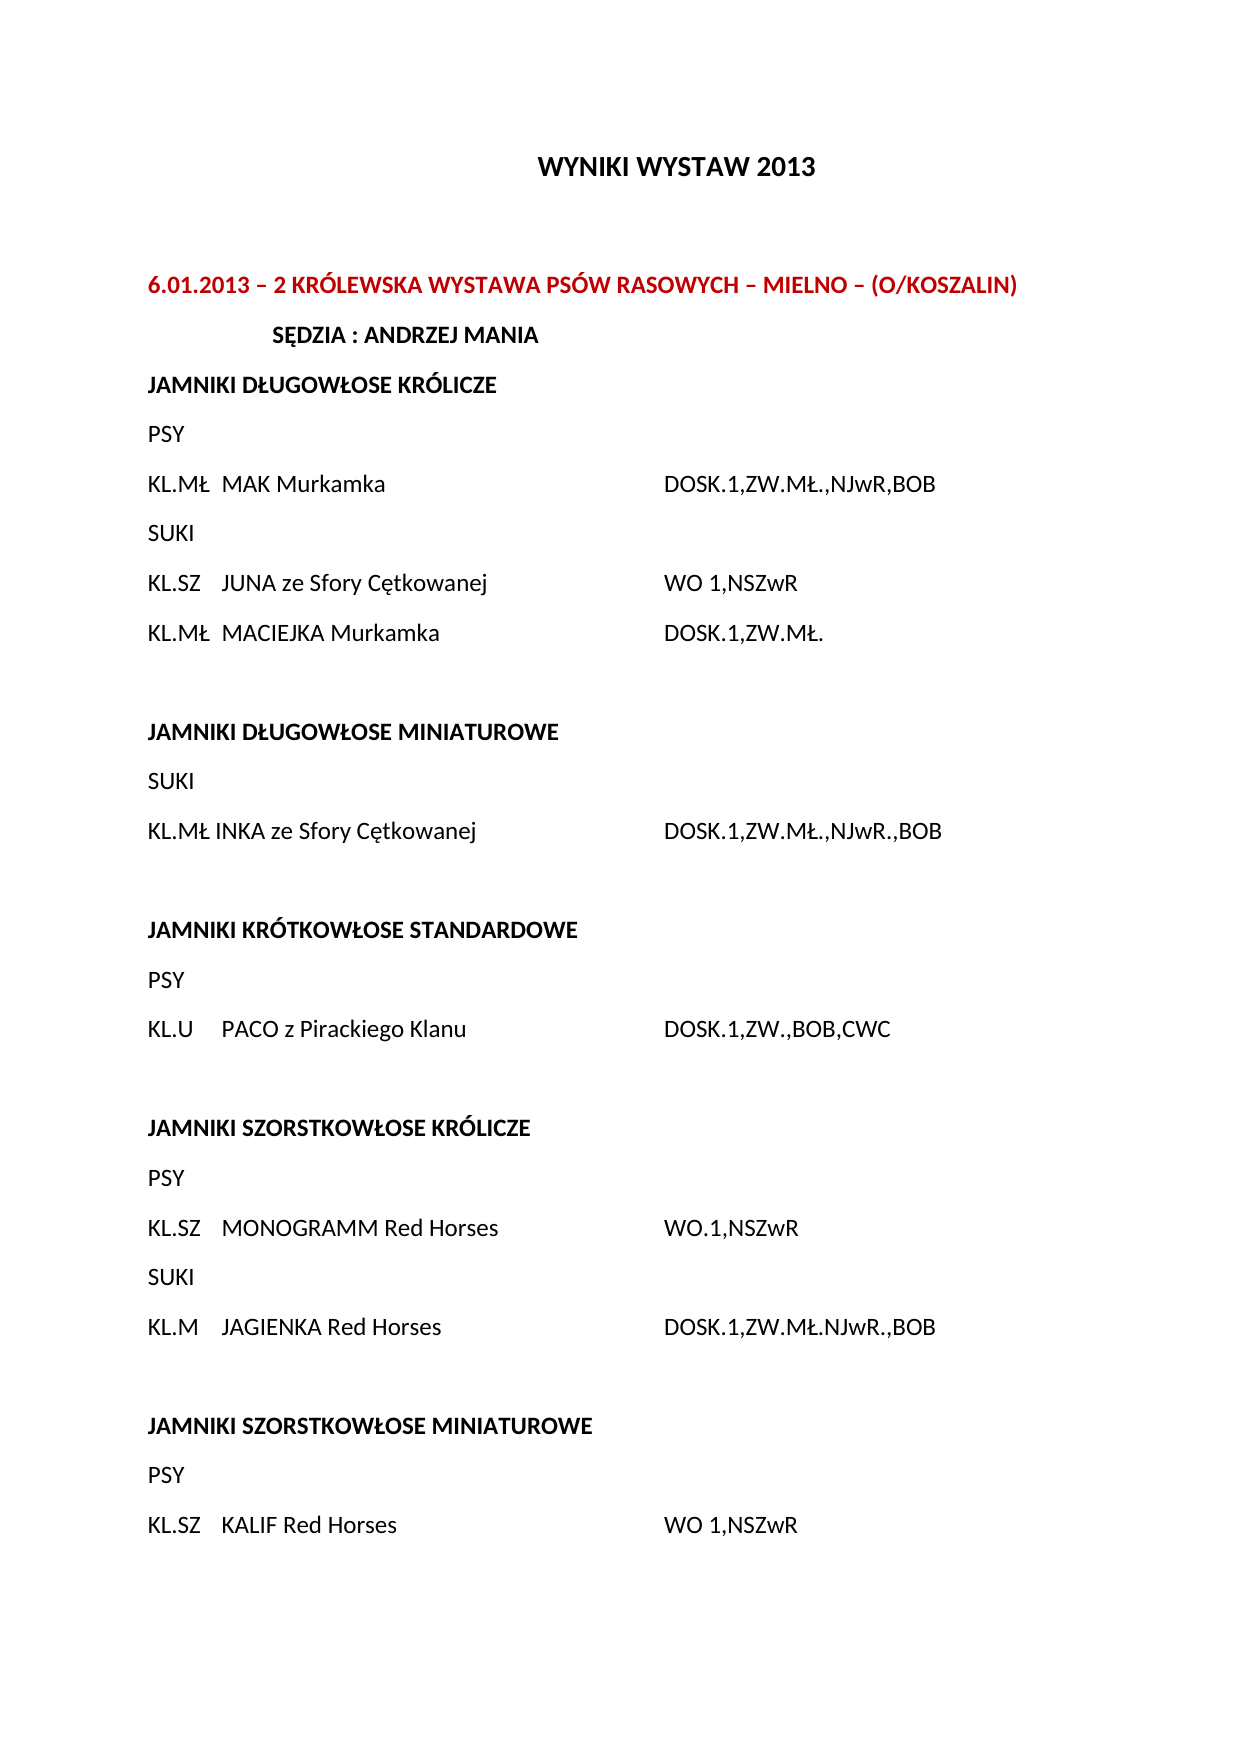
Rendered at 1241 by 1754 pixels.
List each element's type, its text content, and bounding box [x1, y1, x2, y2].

text PSY [148, 964, 1093, 994]
text PSY [148, 418, 1093, 449]
text JAMNIKI KRÓTKOWŁOSE STANDARDOWE [148, 914, 1093, 945]
text KL.M JAGIENKA Red Horses DOSK.1,ZW.MŁ.NJwR.,BOB [148, 1311, 1093, 1341]
text SUKI [148, 518, 1093, 548]
text JAMNIKI DŁUGOWŁOSE KRÓLICZE [148, 369, 1093, 399]
text 6.01.2013 – 2 KRÓLEWSKA WYSTAWA PSÓW RASOWYCH – MIELNO – (O/KOSZALIN) [148, 270, 1093, 300]
text KL.SZ JUNA ze Sfory Cętkowanej WO 1,NSZwR [148, 567, 1093, 598]
text KL.SZ MONOGRAMM Red Horses WO.1,NSZwR [148, 1212, 1093, 1242]
text KL.U PACO z Pirackiego Klanu DOSK.1,ZW.,BOB,CWC [148, 1013, 1093, 1044]
text WYNIKI WYSTAW 2013 [148, 148, 1093, 183]
text KL.MŁ INKA ze Sfory Cętkowanej DOSK.1,ZW.MŁ.,NJwR.,BOB [148, 815, 1093, 846]
text SUKI [148, 1261, 1093, 1292]
text PSY [148, 1460, 1093, 1490]
text SUKI [148, 766, 1093, 796]
text JAMNIKI SZORSTKOWŁOSE KRÓLICZE [148, 1113, 1093, 1143]
text SĘDZIA : ANDRZEJ MANIA [148, 319, 1093, 350]
text KL.SZ KALIF Red Horses WO 1,NSZwR [148, 1509, 1093, 1540]
text JAMNIKI SZORSTKOWŁOSE MINIATUROWE [148, 1410, 1093, 1441]
text KL.MŁ MAK Murkamka DOSK.1,ZW.MŁ.,NJwR,BOB [148, 468, 1093, 498]
text KL.MŁ MACIEJKA Murkamka DOSK.1,ZW.MŁ. [148, 617, 1093, 647]
text PSY [148, 1162, 1093, 1193]
text JAMNIKI DŁUGOWŁOSE MINIATUROWE [148, 716, 1093, 746]
